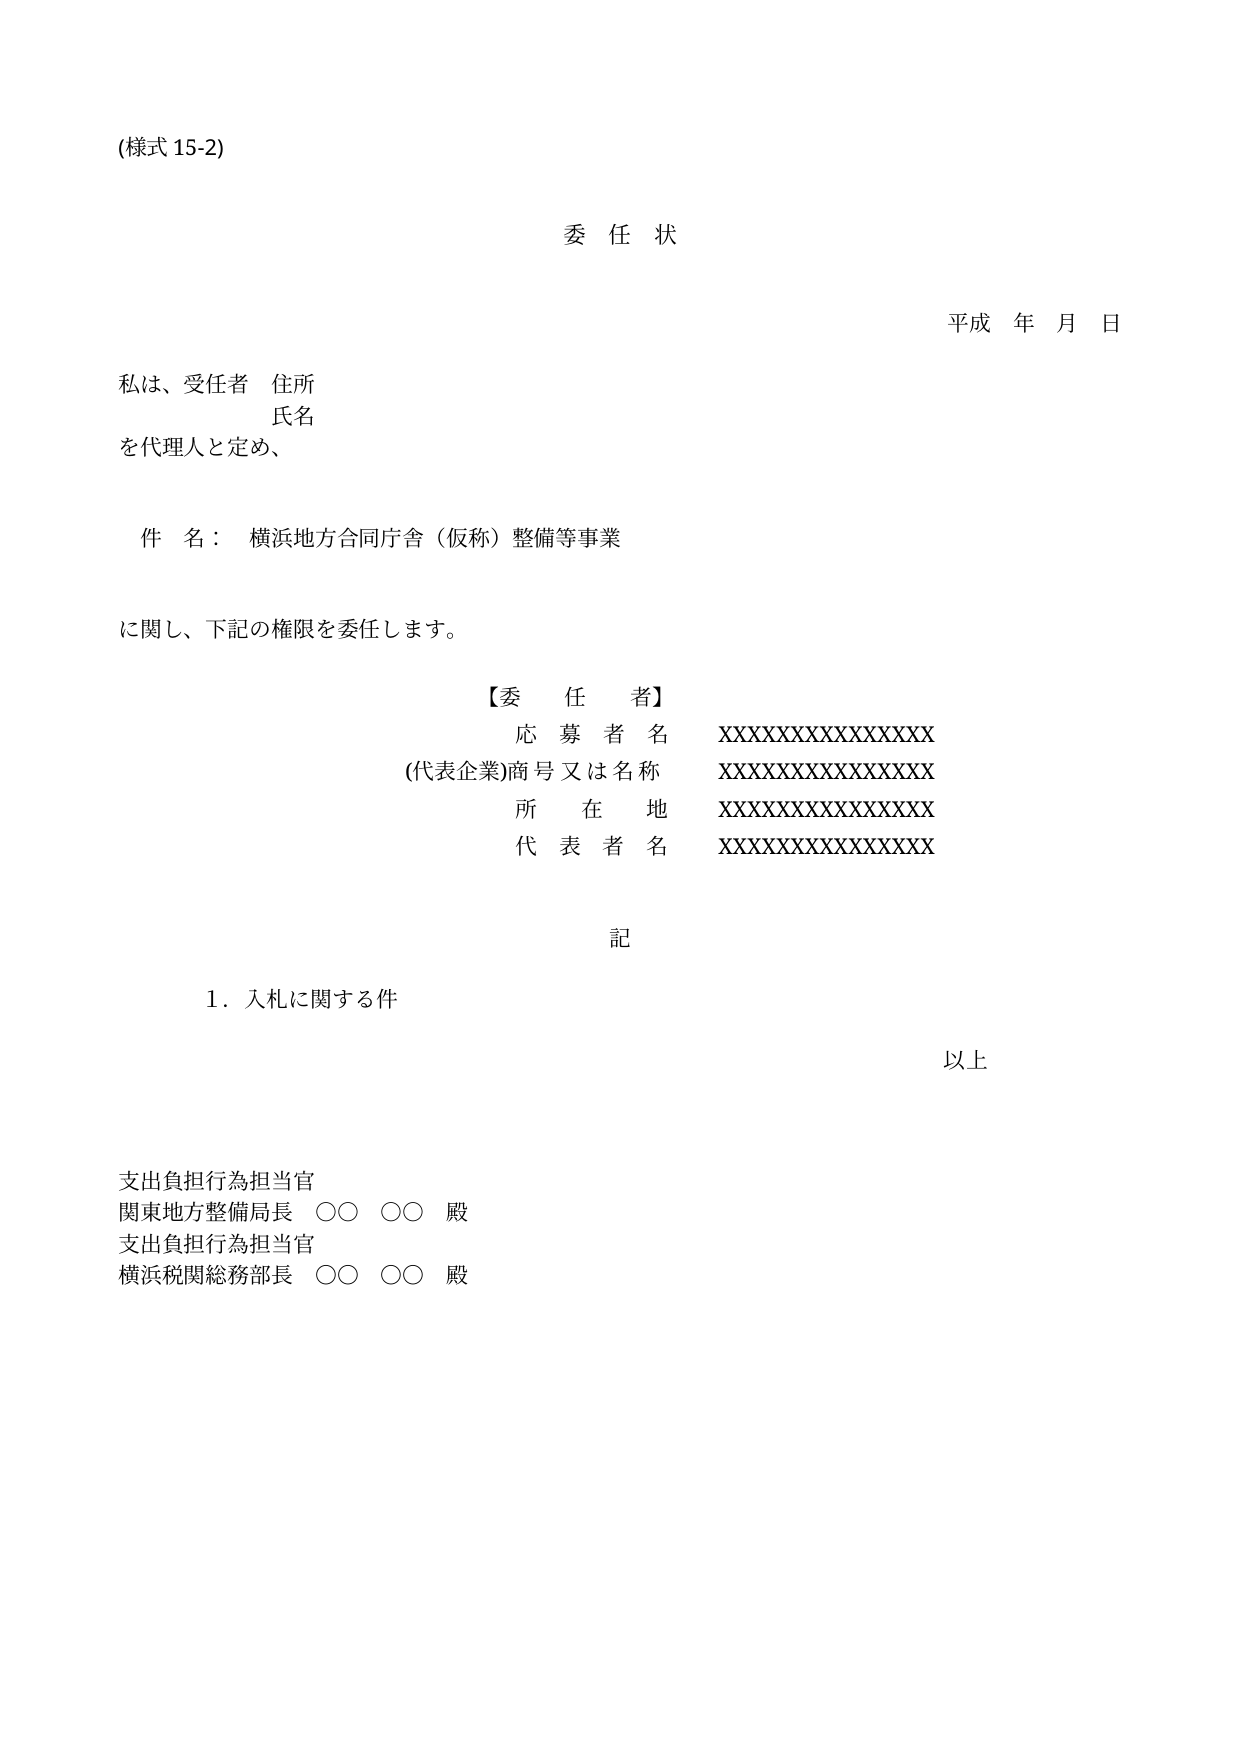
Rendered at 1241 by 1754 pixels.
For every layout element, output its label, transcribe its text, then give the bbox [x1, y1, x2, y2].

subtitle 記 [118, 921, 1122, 952]
text 横浜税関総務部長 〇〇 〇〇 殿 [118, 1258, 1122, 1290]
text 私は、受任者 住所 [118, 367, 1122, 399]
text 氏名 [118, 399, 1122, 430]
text に関し、下記の権限を委任します。 [118, 612, 1122, 644]
text を代理人と定め、 [118, 430, 1122, 462]
text １．入札に関する件 [118, 982, 1122, 1013]
text 平成 年 月 日 [118, 306, 1122, 338]
text (様式15-2) [118, 131, 1122, 162]
text 【委任者】 [477, 674, 1122, 711]
text 応募者名 XXXXXXXXXXXXXXX [499, 711, 1122, 749]
text 支出負担行為担当官 [118, 1227, 1122, 1258]
text 委 任 状 [118, 217, 1122, 250]
text (代表企業)商号又は名称 XXXXXXXXXXXXXXX 所在地 XXXXXXXXXXXXXXX 代表者名 XXXXXXXXXXXXXXX [405, 749, 1122, 861]
text 関東地方整備局長 ○○ ○○ 殿 [118, 1196, 1122, 1227]
text 支出負担行為担当官 [118, 1164, 1122, 1196]
text 以上 [561, 1043, 1036, 1075]
text 件 名： 横浜地方合同庁舎（仮称）整備等事業 [118, 521, 1122, 553]
